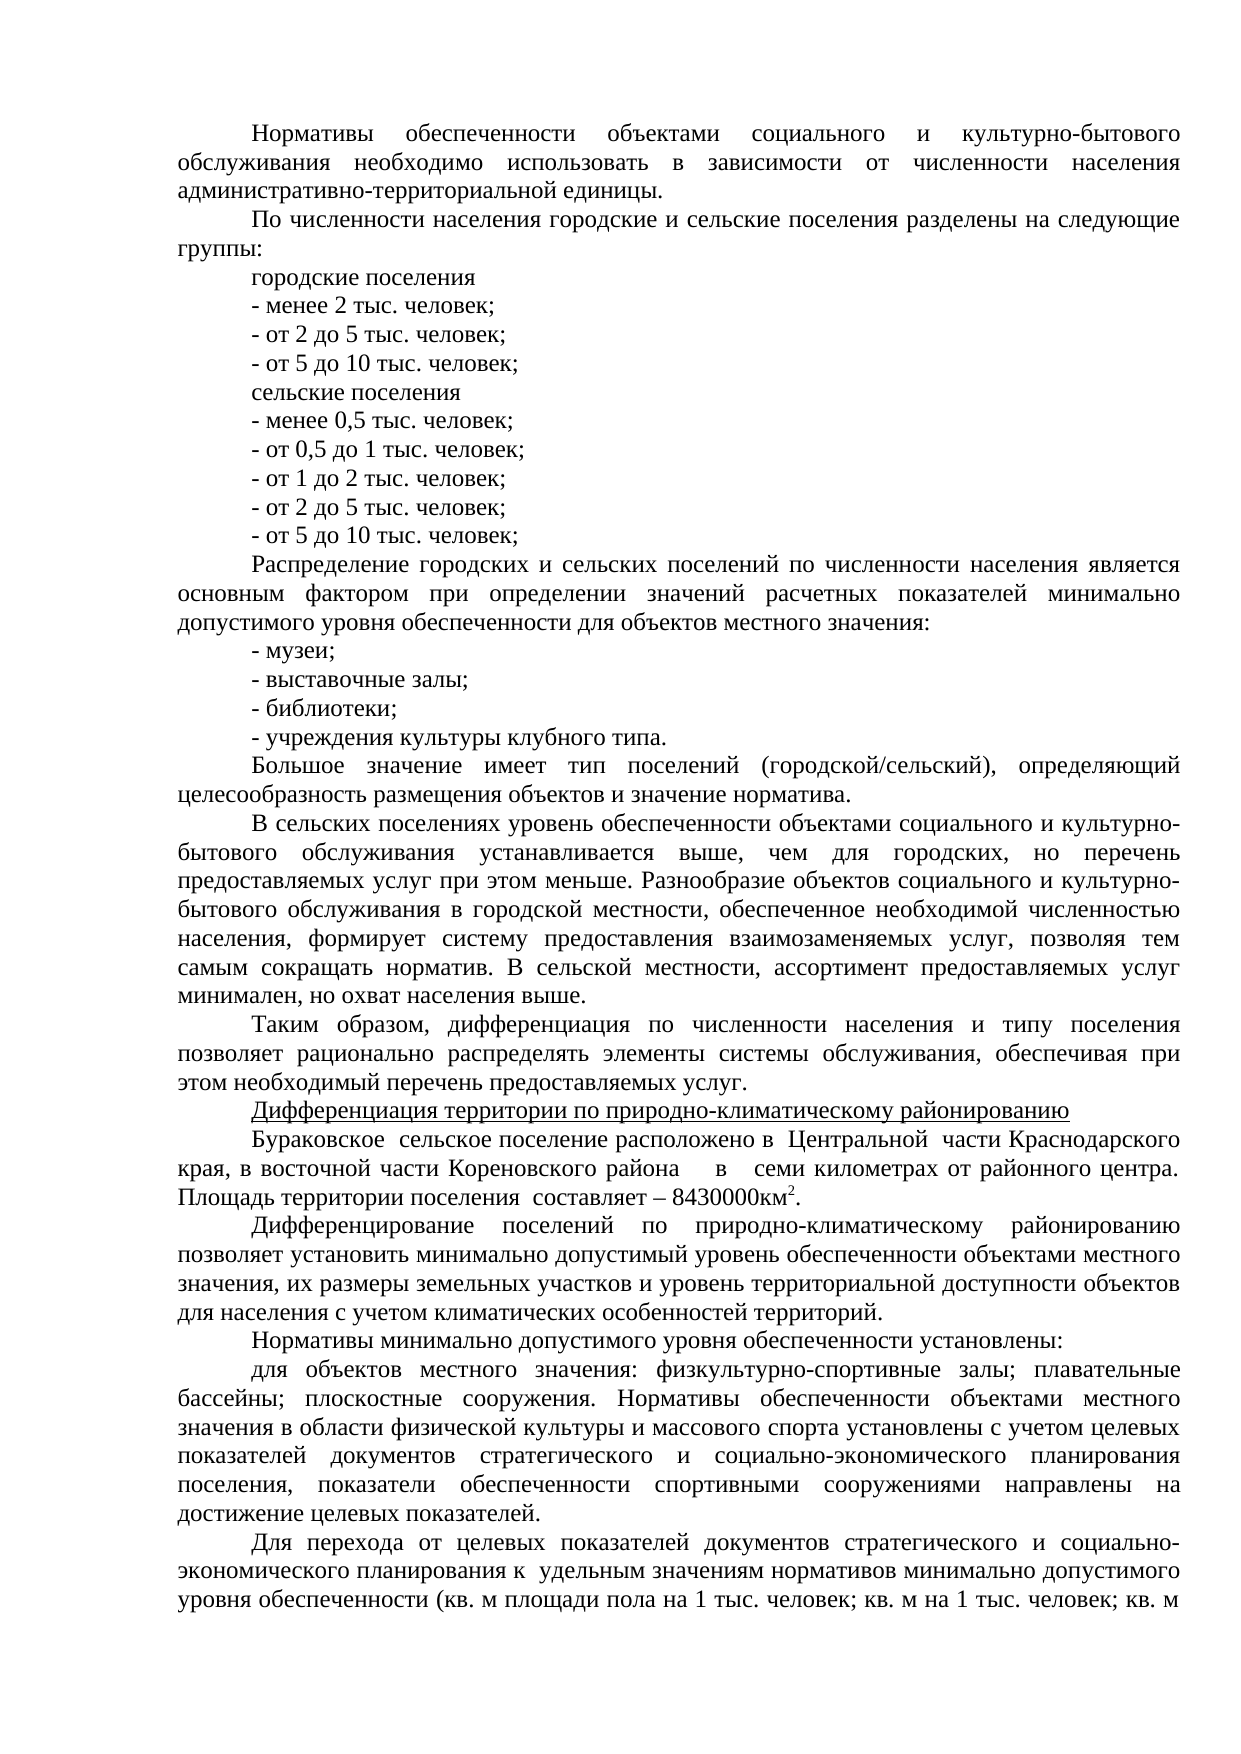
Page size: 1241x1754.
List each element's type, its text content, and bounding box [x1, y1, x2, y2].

text Дифференциация территории по природно-климатическому районированию [177, 1096, 1181, 1124]
text - выставочные залы; [177, 664, 1181, 693]
text Бураковское сельское поселение расположено в Центральной части Краснодарского края, в восточной части Кореновского района в семи километрах от районного центра. Площадь территории поселения составляет – 8430000км2. [177, 1124, 1181, 1211]
text - учреждения культуры клубного типа. [177, 722, 1181, 751]
text для объектов местного значения: физкультурно-спортивные залы; плавательные бассейны; плоскостные сооружения. Нормативы обеспеченности объектами местного значения в области физической культуры и массового спорта установлены с учетом целевых показателей документов стратегического и социально-экономического планирования поселения, показатели обеспеченности спортивными сооружениями направлены на достижение целевых показателей. [177, 1354, 1181, 1527]
text В сельских поселениях уровень обеспеченности объектами социального и культурно-бытового обслуживания устанавливается выше, чем для городских, но перечень предоставляемых услуг при этом меньше. Разнообразие объектов социального и культурно-бытового обслуживания в городской местности, обеспеченное необходимой численностью населения, формирует систему предоставления взаимозаменяемых услуг, позволяя тем самым сокращать норматив. В сельской местности, ассортимент предоставляемых услуг минимален, но охват населения выше. [177, 808, 1181, 1009]
text - менее 0,5 тыс. человек; [177, 406, 1181, 434]
text городские поселения [177, 262, 1181, 291]
text - от 5 до 10 тыс. человек; [177, 521, 1181, 549]
text сельские поселения [177, 377, 1181, 406]
text - менее 2 тыс. человек; [177, 291, 1181, 319]
text - от 0,5 до 1 тыс. человек; [177, 434, 1181, 463]
text По численности населения городские и сельские поселения разделены на следующие группы: [177, 204, 1181, 262]
text - от 1 до 2 тыс. человек; [177, 463, 1181, 492]
text Дифференцирование поселений по природно-климатическому районированию позволяет установить минимально допустимый уровень обеспеченности объектами местного значения, их размеры земельных участков и уровень территориальной доступности объектов для населения с учетом климатических особенностей территорий. [177, 1211, 1181, 1326]
text - музеи; [177, 636, 1181, 664]
text Распределение городских и сельских поселений по численности населения является основным фактором при определении значений расчетных показателей минимально допустимого уровня обеспеченности для объектов местного значения: [177, 549, 1181, 636]
text - от 2 до 5 тыс. человек; [177, 492, 1181, 521]
text - от 2 до 5 тыс. человек; [177, 319, 1181, 348]
text Нормативы обеспеченности объектами социального и культурно-бытового обслуживания необходимо использовать в зависимости от численности населения административно-территориальной единицы. [177, 118, 1181, 204]
text Нормативы минимально допустимого уровня обеспеченности установлены: [177, 1326, 1181, 1354]
text - библиотеки; [177, 693, 1181, 722]
text - от 5 до 10 тыс. человек; [177, 348, 1181, 377]
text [177, 1527, 1181, 1613]
text Большое значение имеет тип поселений (городской/сельский), определяющий целесообразность размещения объектов и значение норматива. [177, 751, 1181, 808]
text Таким образом, дифференциация по численности населения и типу поселения позволяет рационально распределять элементы системы обслуживания, обеспечивая при этом необходимый перечень предоставляемых услуг. [177, 1009, 1181, 1096]
